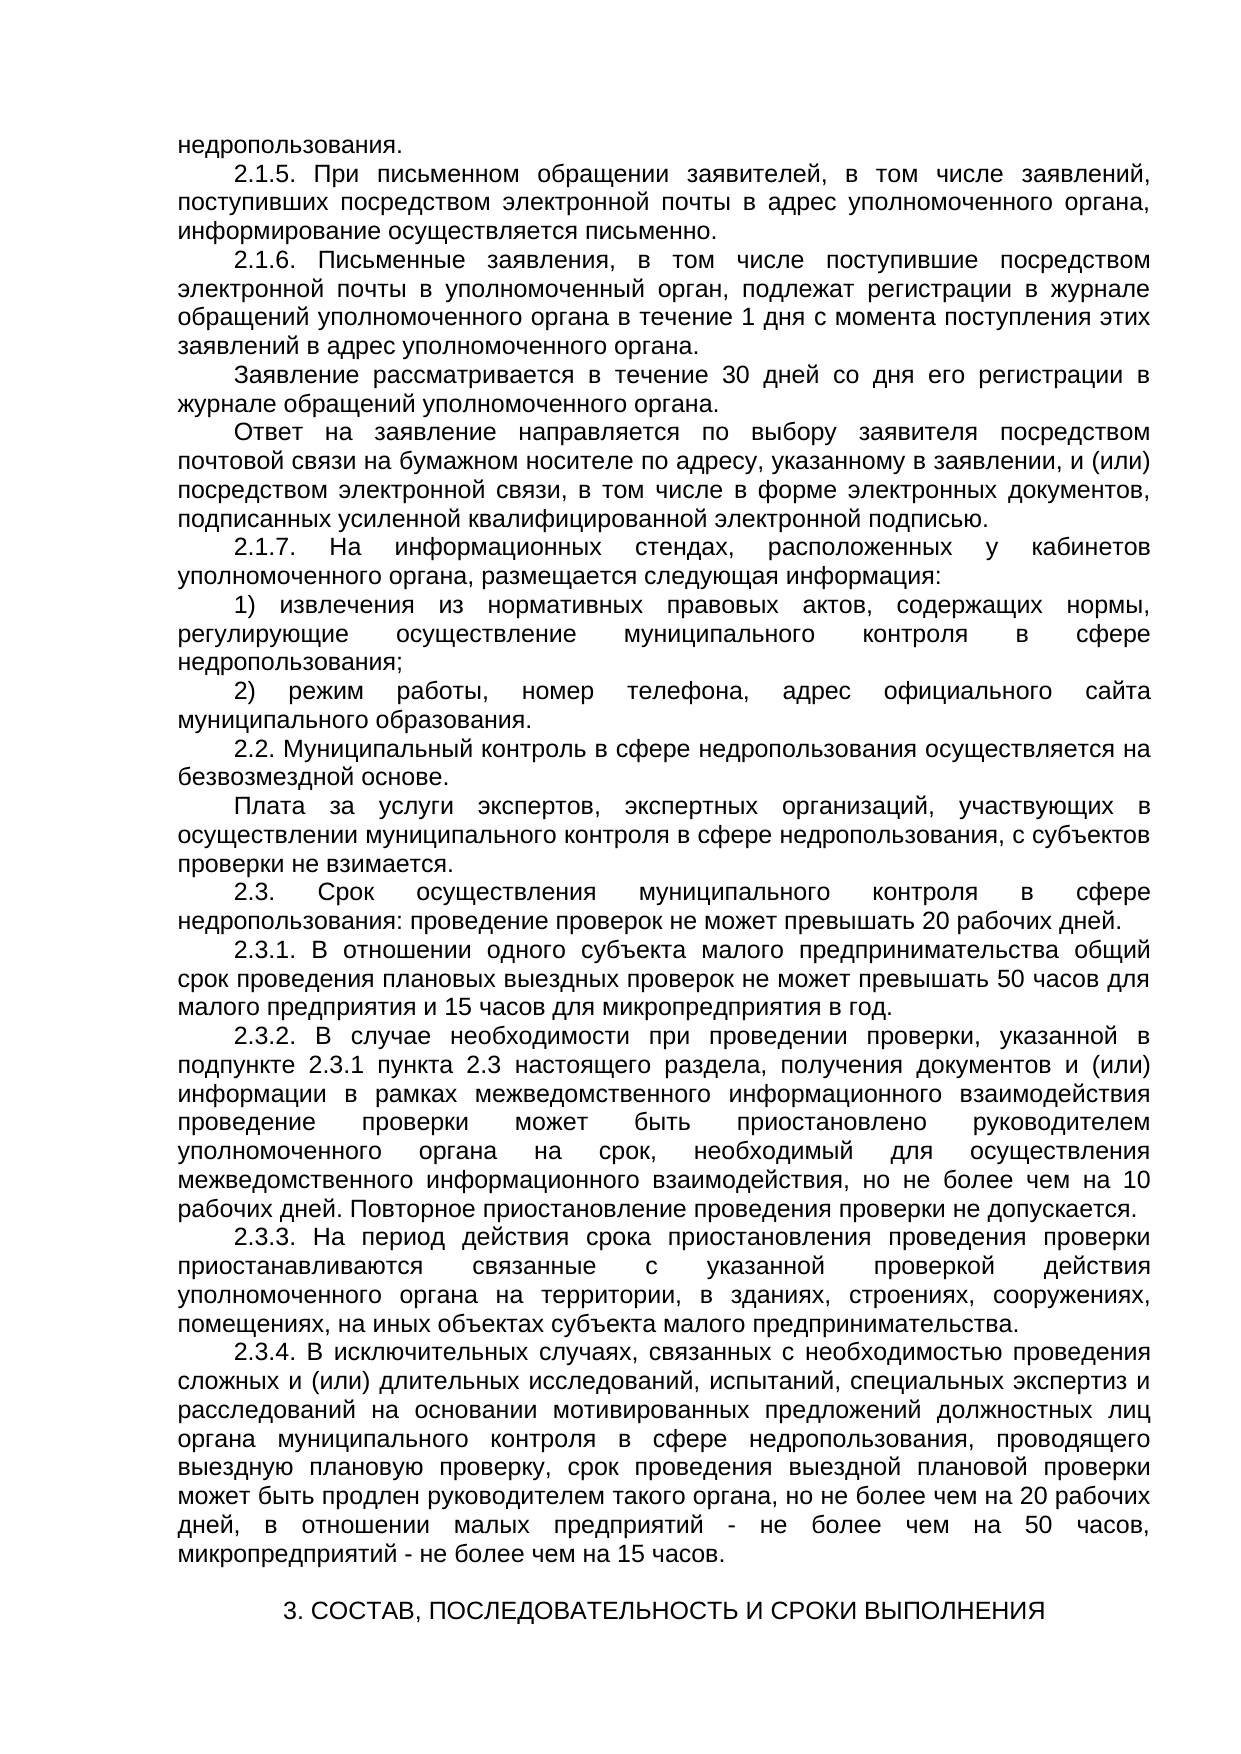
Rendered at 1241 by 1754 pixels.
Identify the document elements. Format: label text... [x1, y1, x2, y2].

text 2.1.6. Письменные заявления, в том числе поступившие посредством электронной почты в уполномоченный орган, подлежат регистрации в журнале обращений уполномоченного органа в течение 1 дня с момента поступления этих заявлений в адрес уполномоченного органа. [177, 245, 1152, 360]
text 2.3.1. В отношении одного субъекта малого предпринимательства общий срок проведения плановых выездных проверок не может превышать 50 часов для малого предприятия и 15 часов для микропредприятия в год. [177, 935, 1152, 1021]
text 2.3.2. В случае необходимости при проведении проверки, указанной в подпункте 2.3.1 пункта 2.3 настоящего раздела, получения документов и (или) информации в рамках межведомственного информационного взаимодействия проведение проверки может быть приостановлено руководителем уполномоченного органа на срок, необходимый для осуществления межведомственного информационного взаимодействия, но не более чем на 10 рабочих дней. Повторное приостановление проведения проверки не допускается. [177, 1021, 1152, 1222]
text 2.3. Срок осуществления муниципального контроля в сфере недропользования: проведение проверок не может превышать 20 рабочих дней. [177, 877, 1152, 935]
text 1) извлечения из нормативных правовых актов, содержащих нормы, регулирующие осуществление муниципального контроля в сфере недропользования; [177, 590, 1152, 676]
text Ответ на заявление направляется по выбору заявителя посредством почтовой связи на бумажном носителе по адресу, указанному в заявлении, и (или) посредством электронной связи, в том числе в форме электронных документов, подписанных усиленной квалифицированной электронной подписью. [177, 417, 1152, 532]
text 2.1.7. На информационных стендах, расположенных у кабинетов уполномоченного органа, размещается следующая информация: [177, 532, 1152, 590]
text 2.2. Муниципальный контроль в сфере недропользования осуществляется на безвозмездной основе. [177, 733, 1152, 791]
text Заявление рассматривается в течение 30 дней со дня его регистрации в журнале обращений уполномоченного органа. [177, 360, 1152, 417]
text 2) режим работы, номер телефона, адрес официального сайта муниципального образования. [177, 676, 1152, 733]
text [177, 130, 1152, 158]
text 2.3.3. На период действия срока приостановления проведения проверки приостанавливаются связанные с указанной проверкой действия уполномоченного органа на территории, в зданиях, строениях, сооружениях, помещениях, на иных объектах субъекта малого предпринимательства. [177, 1222, 1152, 1337]
text Плата за услуги экспертов, экспертных организаций, участвующих в осуществлении муниципального контроля в сфере недропользования, с субъектов проверки не взимается. [177, 791, 1152, 877]
text 2.3.4. В исключительных случаях, связанных с необходимостью проведения сложных и (или) длительных исследований, испытаний, специальных экспертиз и расследований на основании мотивированных предложений должностных лиц органа муниципального контроля в сфере недропользования, проводящего выездную плановую проверку, срок проведения выездной плановой проверки может быть продлен руководителем такого органа, но не более чем на 20 рабочих дней, в отношении малых предприятий - не более чем на 50 часов, микропредприятий - не более чем на 15 часов. [177, 1337, 1152, 1567]
text 3. СОСТАВ, ПОСЛЕДОВАТЕЛЬНОСТЬ И СРОКИ ВЫПОЛНЕНИЯ [177, 1596, 1152, 1625]
text 2.1.5. При письменном обращении заявителей, в том числе заявлений, поступивших посредством электронной почты в адрес уполномоченного органа, информирование осуществляется письменно. [177, 158, 1152, 245]
